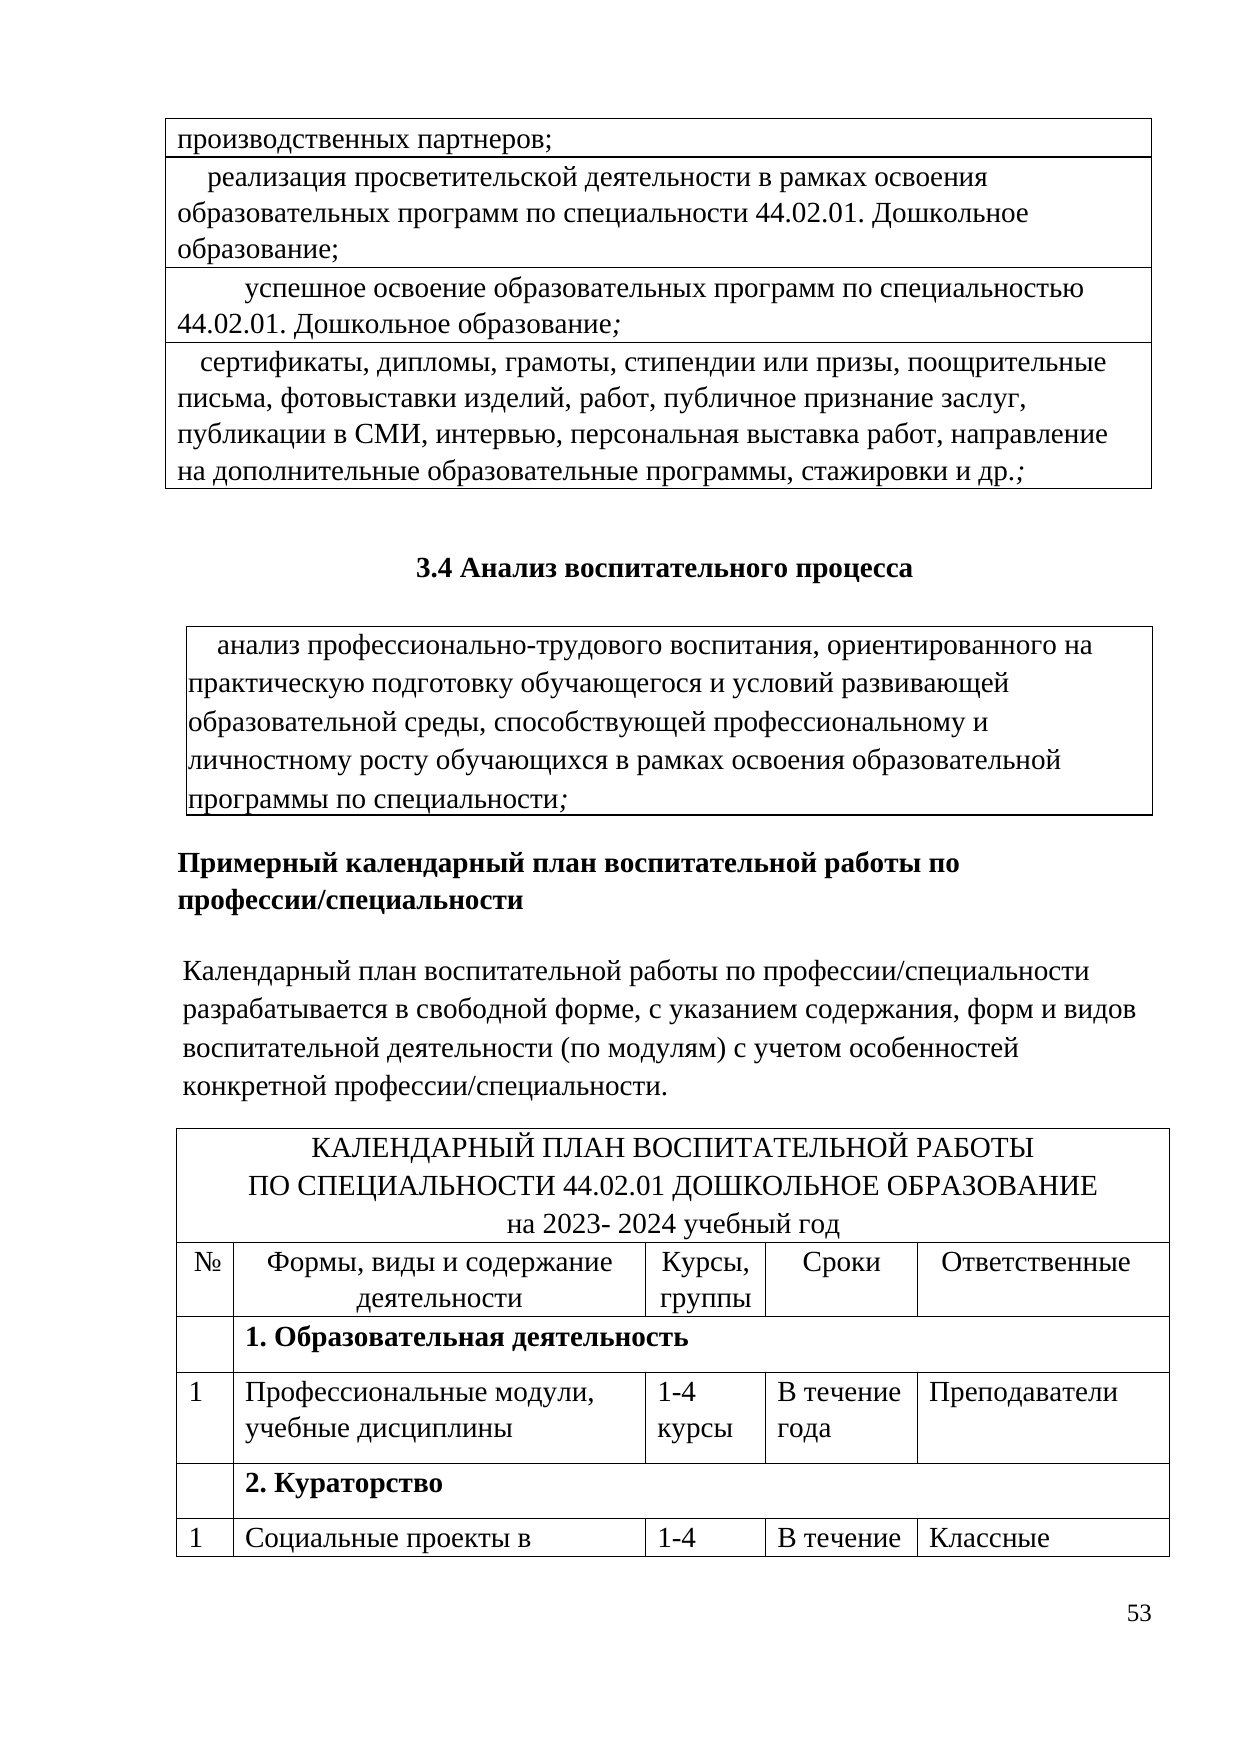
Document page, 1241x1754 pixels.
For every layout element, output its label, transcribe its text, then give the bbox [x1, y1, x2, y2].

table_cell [166, 119, 1151, 156]
table_cell  успешное освоение образовательных программ по специальностью 44.02.01. Дошкольное образование; [166, 268, 1151, 342]
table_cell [918, 1519, 1169, 1556]
table_cell Формы, виды и содержание деятельности [234, 1243, 645, 1316]
table_cell 1-4 курсы [646, 1519, 765, 1556]
table_cell 1 [177, 1519, 233, 1556]
table_cell Ответственные [918, 1243, 1169, 1316]
table_cell Профессиональные модули, учебные дисциплины [234, 1373, 645, 1463]
text Календарный план воспитательной работы по профессии/специальности разрабатывается в свободной форме, с указанием содержания, форм и видов воспитательной деятельности (по модулям) с учетом особенностей конкретной профессии/специальности. [182, 953, 1149, 1102]
subtitle Примерный календарный план воспитательной работы по профессии/специальности [177, 846, 1121, 915]
table_cell В течение года [766, 1519, 917, 1556]
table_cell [234, 1519, 645, 1556]
table_cell  реализация просветительской деятельности в рамках освоения образовательных программ по специальности 44.02.01. Дошкольное образование; [166, 158, 1151, 267]
table_cell [177, 1317, 233, 1372]
text  анализ профессионально-трудового воспитания, ориентированного на практическую подготовку обучающегося и условий развивающей образовательной среды, способствующей профессиональному и личностному росту обучающихся в рамках освоения образовательной программы по специальности; [187, 627, 1152, 814]
table_cell 1-4 курсы [646, 1373, 765, 1463]
table_cell В течение года [766, 1373, 917, 1463]
table_header КАЛЕНДАРНЫЙ ПЛАН ВОСПИТАТЕЛЬНОЙ РАБОТЫ ПО СПЕЦИАЛЬНОСТИ 44.02.01 ДОШКОЛЬНОЕ ОБРАЗОВАНИЕ на 2023- 2024 учебный год [177, 1129, 1169, 1242]
subtitle 3.4 Анализ воспитательного процесса [179, 551, 1150, 584]
table_cell 1 [177, 1373, 233, 1463]
table_cell 1. Образовательная деятельность [234, 1317, 1169, 1372]
table_cell Курсы, группы [646, 1243, 765, 1316]
table_cell № [177, 1243, 233, 1316]
table_cell сертификаты, дипломы, грамоты, стипендии или призы, поощрительные письма, фотовыставки изделий, работ, публичное признание заслуг, публикации в СМИ, интервью, персональная выставка работ, направление на дополнительные образовательные программы, стажировки и др.; [166, 343, 1151, 488]
table_cell [177, 1464, 233, 1518]
table_cell Преподаватели [918, 1373, 1169, 1463]
table_cell Сроки [766, 1243, 917, 1316]
table_cell 2. Кураторство [234, 1464, 1169, 1518]
